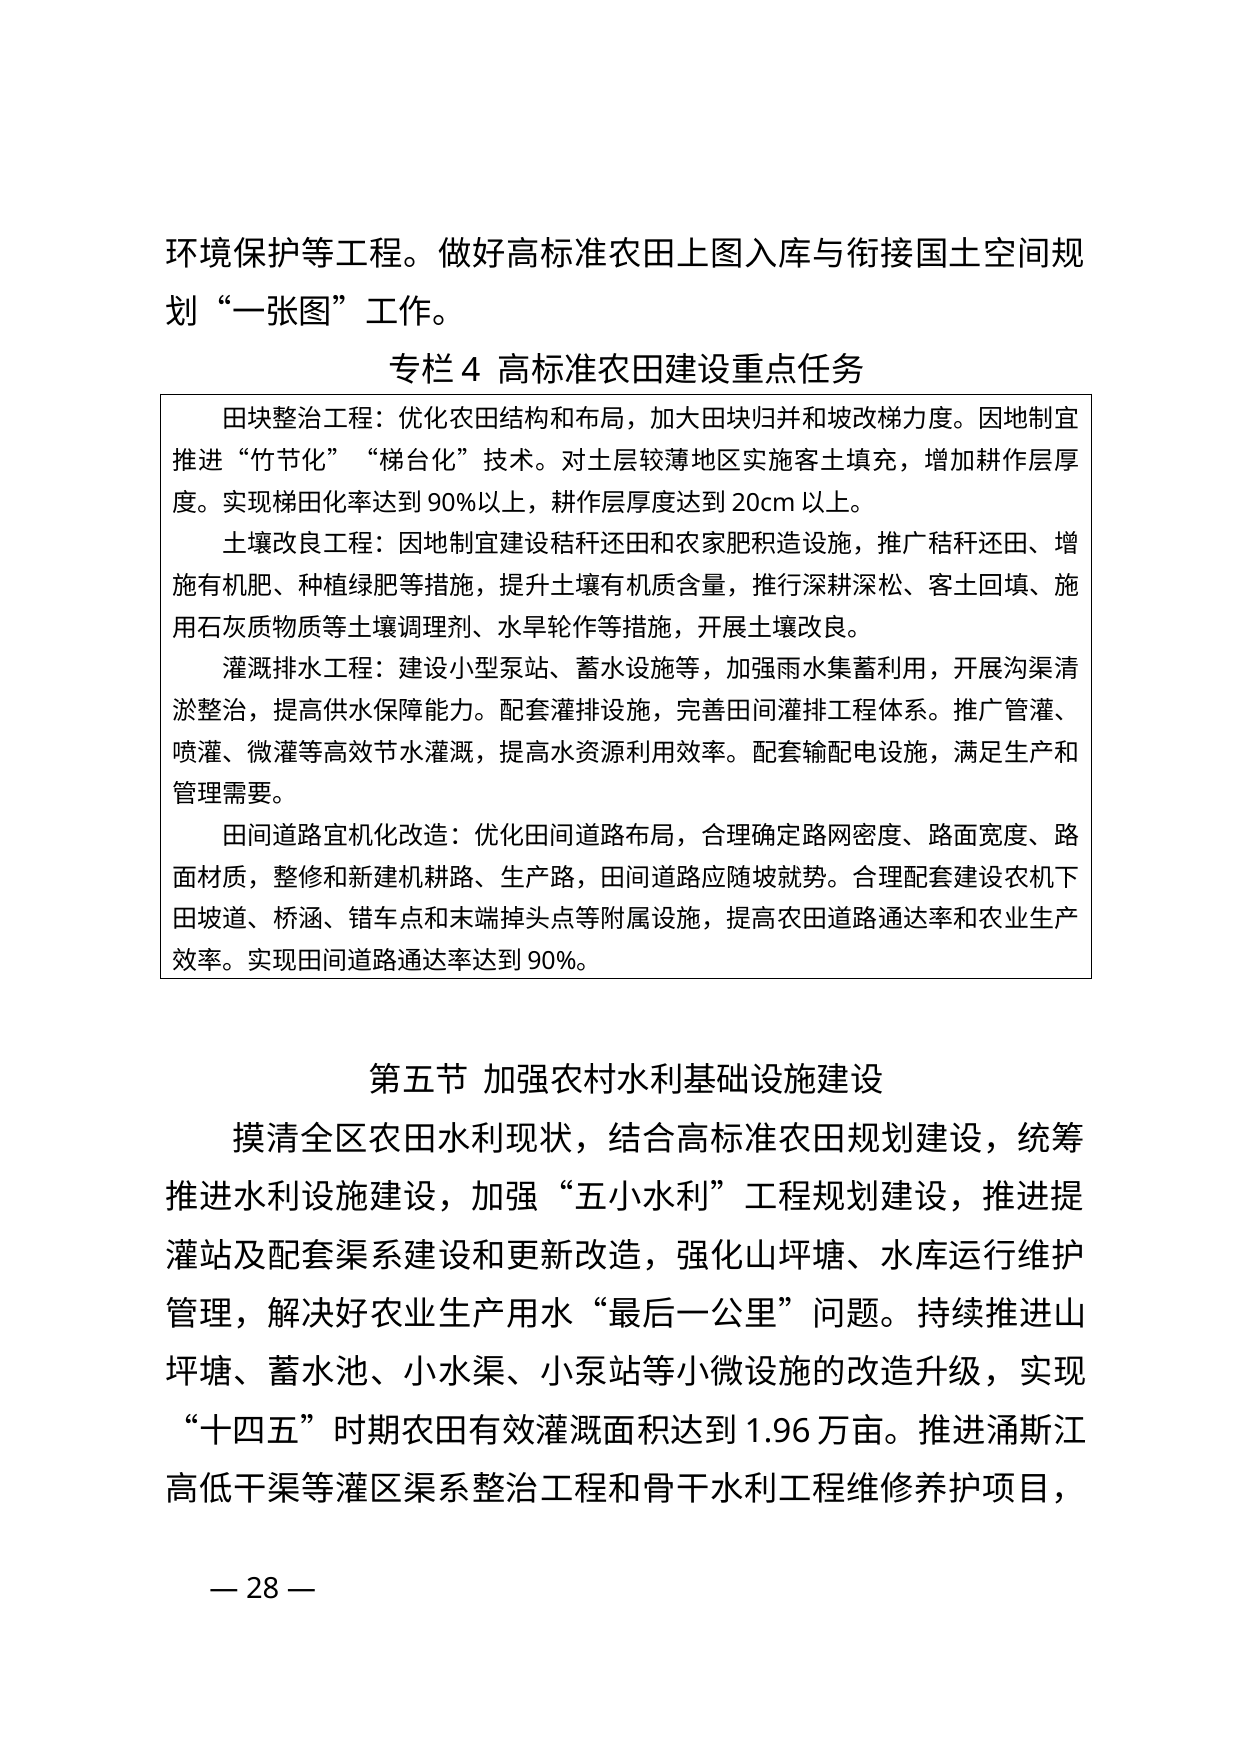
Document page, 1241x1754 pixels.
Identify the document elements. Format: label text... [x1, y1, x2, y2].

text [165, 1104, 1087, 1512]
text 专栏4 高标准农田建设重点任务 [165, 335, 1087, 393]
subtitle 第五节 加强农村水利基础设施建设 [165, 1041, 1087, 1104]
table_header 田块整治工程：优化农田结构和布局，加大田块归并和坡改梯力度。因地制宜推进“竹节化”“梯台化”技术。对土层较薄地区实施客土填充，增加耕作层厚度。实现梯田化率达到90%以上，耕作层厚度达到20cm以上。 土壤改良工程：因地制宜建设秸秆还田和农家肥积造设施，推广秸秆还田、增施有机肥、种植绿肥等措施，提升土壤有机质含量，推行深耕深松、客土回填、施用石灰质物质等土壤调理剂、水旱轮作等措施，开展土壤改良。 灌溉排水工程：建设小型泵站、蓄水设施等，加强雨水集蓄利用，开展沟渠清淤整治，提高供水保障能力。配套灌排设施，完善田间灌排工程体系。推广管灌、喷灌、微灌等高效节水灌溉，提高水资源利用效率。配套输配电设施，满足生产和管理需要。 田间道路宜机化改造：优化田间道路布局，合理确定路网密度、路面宽度、路面材质，整修和新建机耕路、生产路，田间道路应随坡就势。合理配套建设农机下田坡道、桥涵、错车点和末端掉头点等附属设施，提高农田道路通达率和农业生产效率。实现田间道路通达率达到90%。 [161, 395, 1091, 978]
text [165, 218, 1087, 335]
